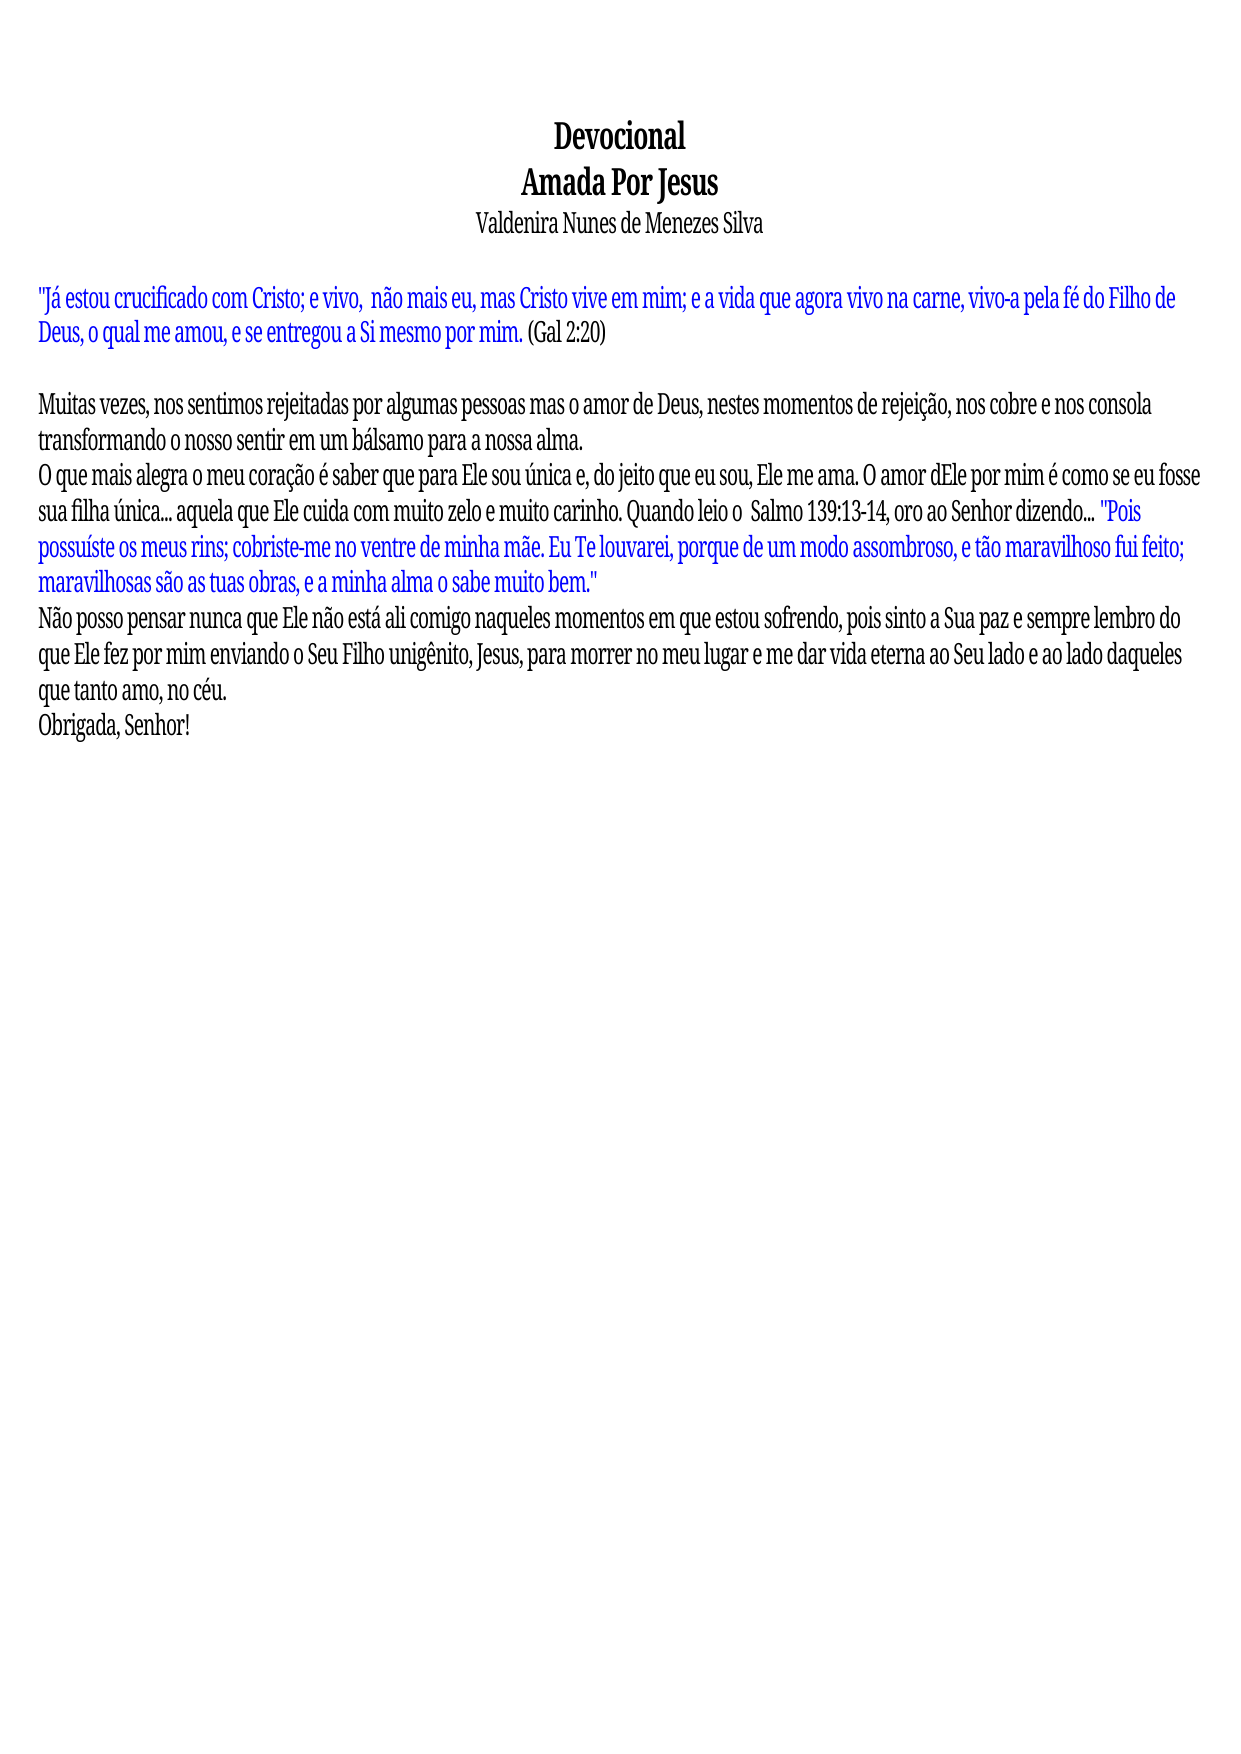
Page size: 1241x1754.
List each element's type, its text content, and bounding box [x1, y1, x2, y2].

text Devocional [38, 113, 1202, 159]
text Valdenira Nunes de Menezes Silva [38, 205, 1202, 240]
text Amada Por Jesus [38, 159, 1202, 205]
text "Já estou crucificado com Cristo; e vivo, não mais eu, mas Cristo vive em mim; e a vida que agora vivo na carne, vivo-a pela fé do Filho de Deus, o qual me amou, e se entregou a Si mesmo por mim. (Gal 2:20) Muitas vezes, nos sentimos rejeitadas por algumas pessoas mas o amor de Deus, nestes momentos de rejeição, nos cobre e nos consola transformando o nosso sentir em um bálsamo para a nossa alma. O que mais alegra o meu coração é saber que para Ele sou única e, do jeito que eu sou, Ele me ama. O amor dEle por mim é como se eu fosse sua filha única... aquela que Ele cuida com muito zelo e muito carinho. Quando leio o Salmo 139:13-14, oro ao Senhor dizendo... "Pois possuíste os meus rins; cobriste-me no ventre de minha mãe. Eu Te louvarei, porque de um modo assombroso, e tão maravilhoso fui feito; maravilhosas são as tuas obras, e a minha alma o sabe muito bem." Não posso pensar nunca que Ele não está ali comigo naqueles momentos em que estou sofrendo, pois sinto a Sua paz e sempre lembro do que Ele fez por mim enviando o Seu Filho unigênito, Jesus, para morrer no meu lugar e me dar vida eterna ao Seu lado e ao lado daqueles que tanto amo, no céu. Obrigada, Senhor! [38, 280, 1202, 744]
